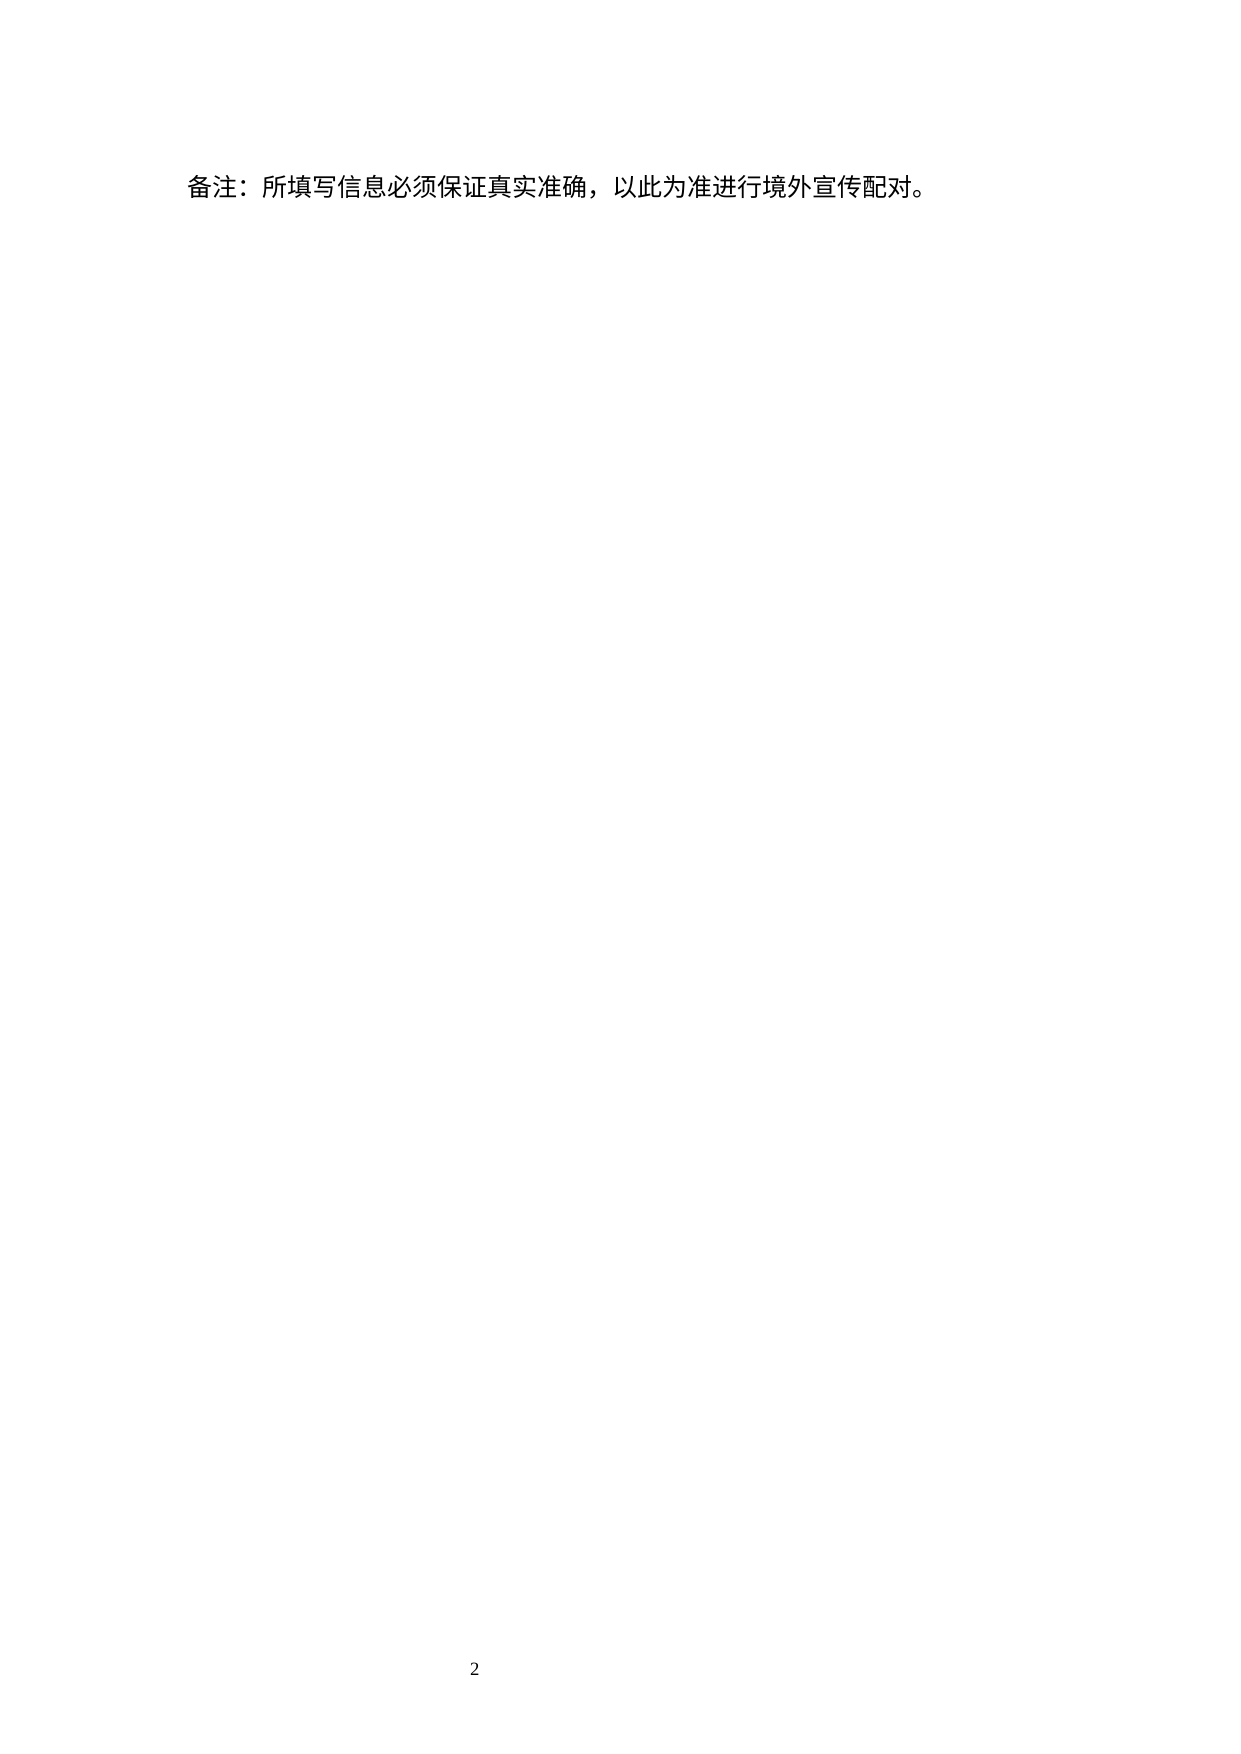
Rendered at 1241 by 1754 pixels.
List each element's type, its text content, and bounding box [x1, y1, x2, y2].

text 备注：所填写信息必须保证真实准确，以此为准进行境外宣传配对。 [187, 150, 1053, 208]
